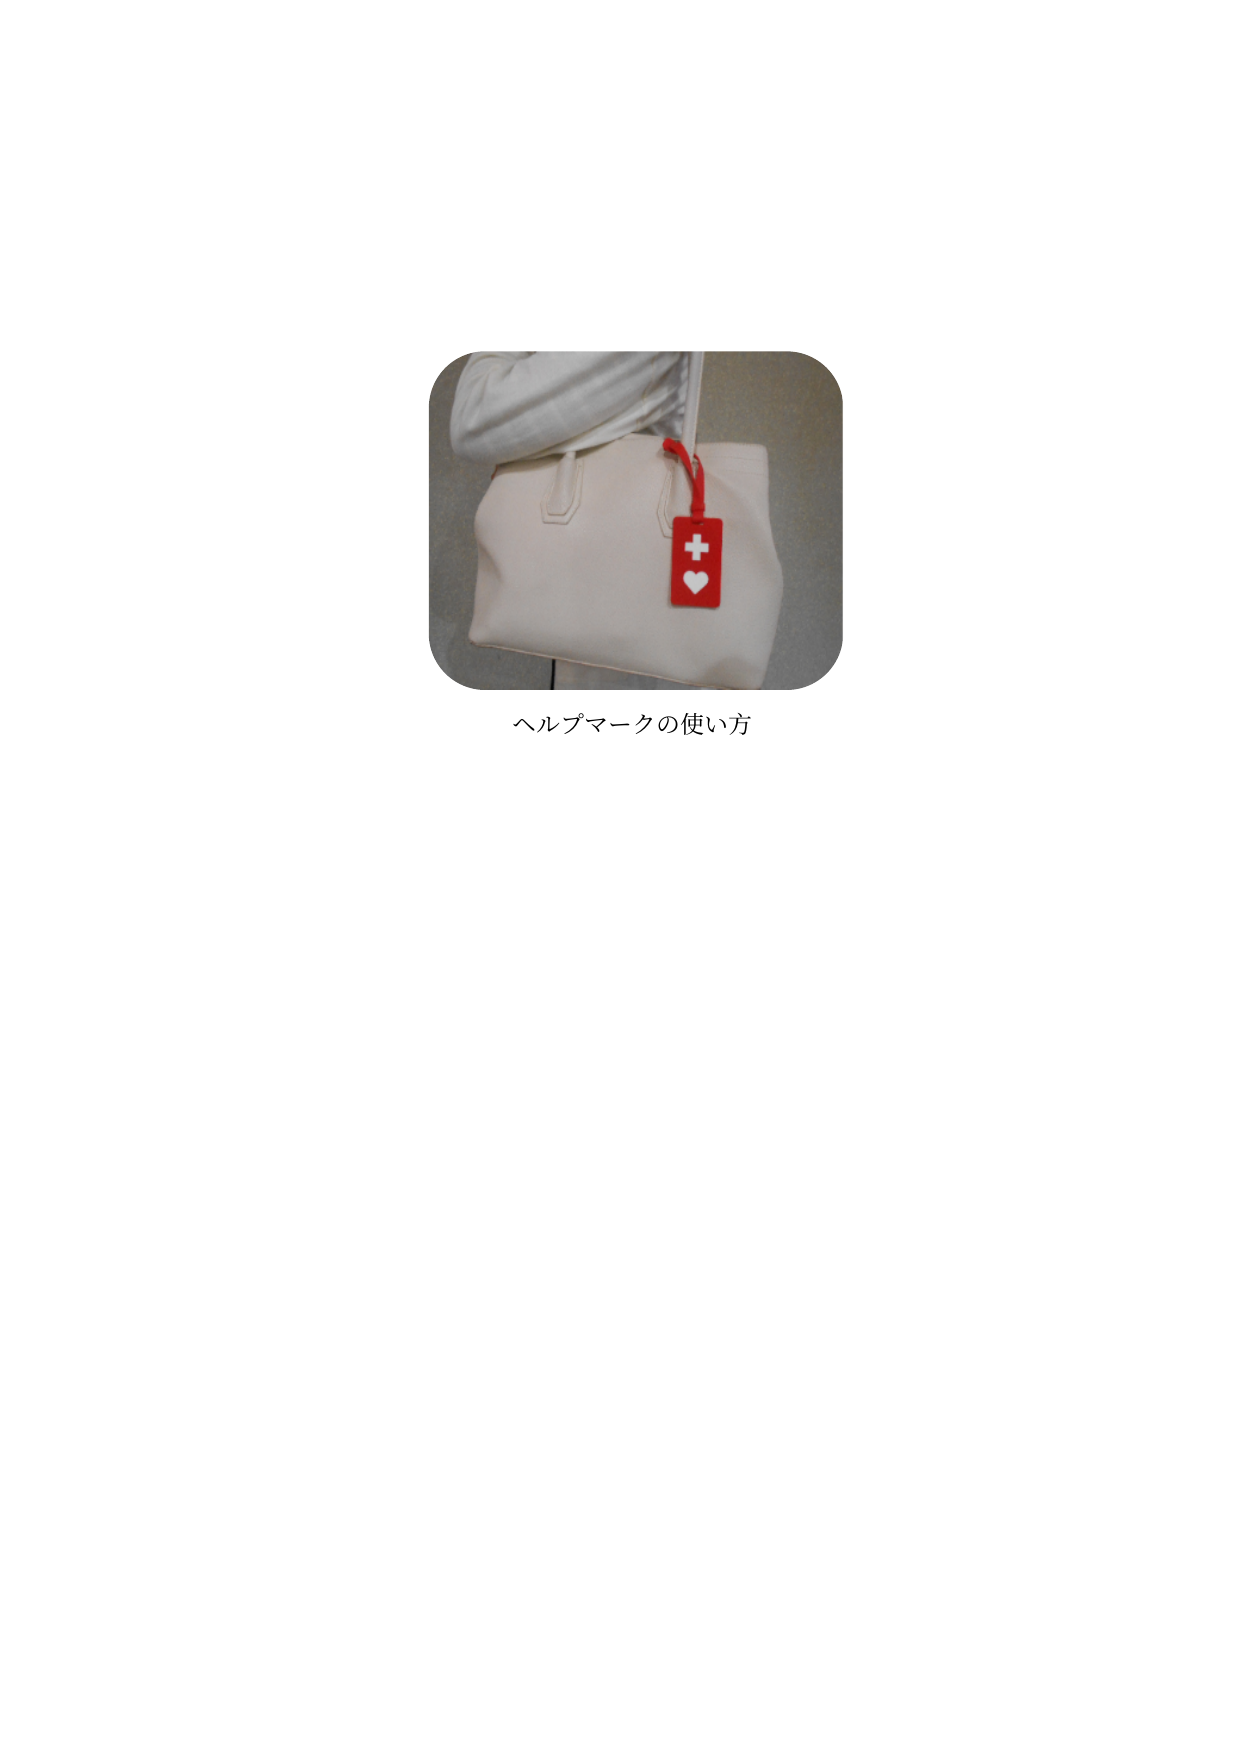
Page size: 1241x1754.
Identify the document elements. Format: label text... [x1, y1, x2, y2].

picture [428, 351, 844, 690]
text ヘルプマークの使い方 [177, 704, 1063, 742]
